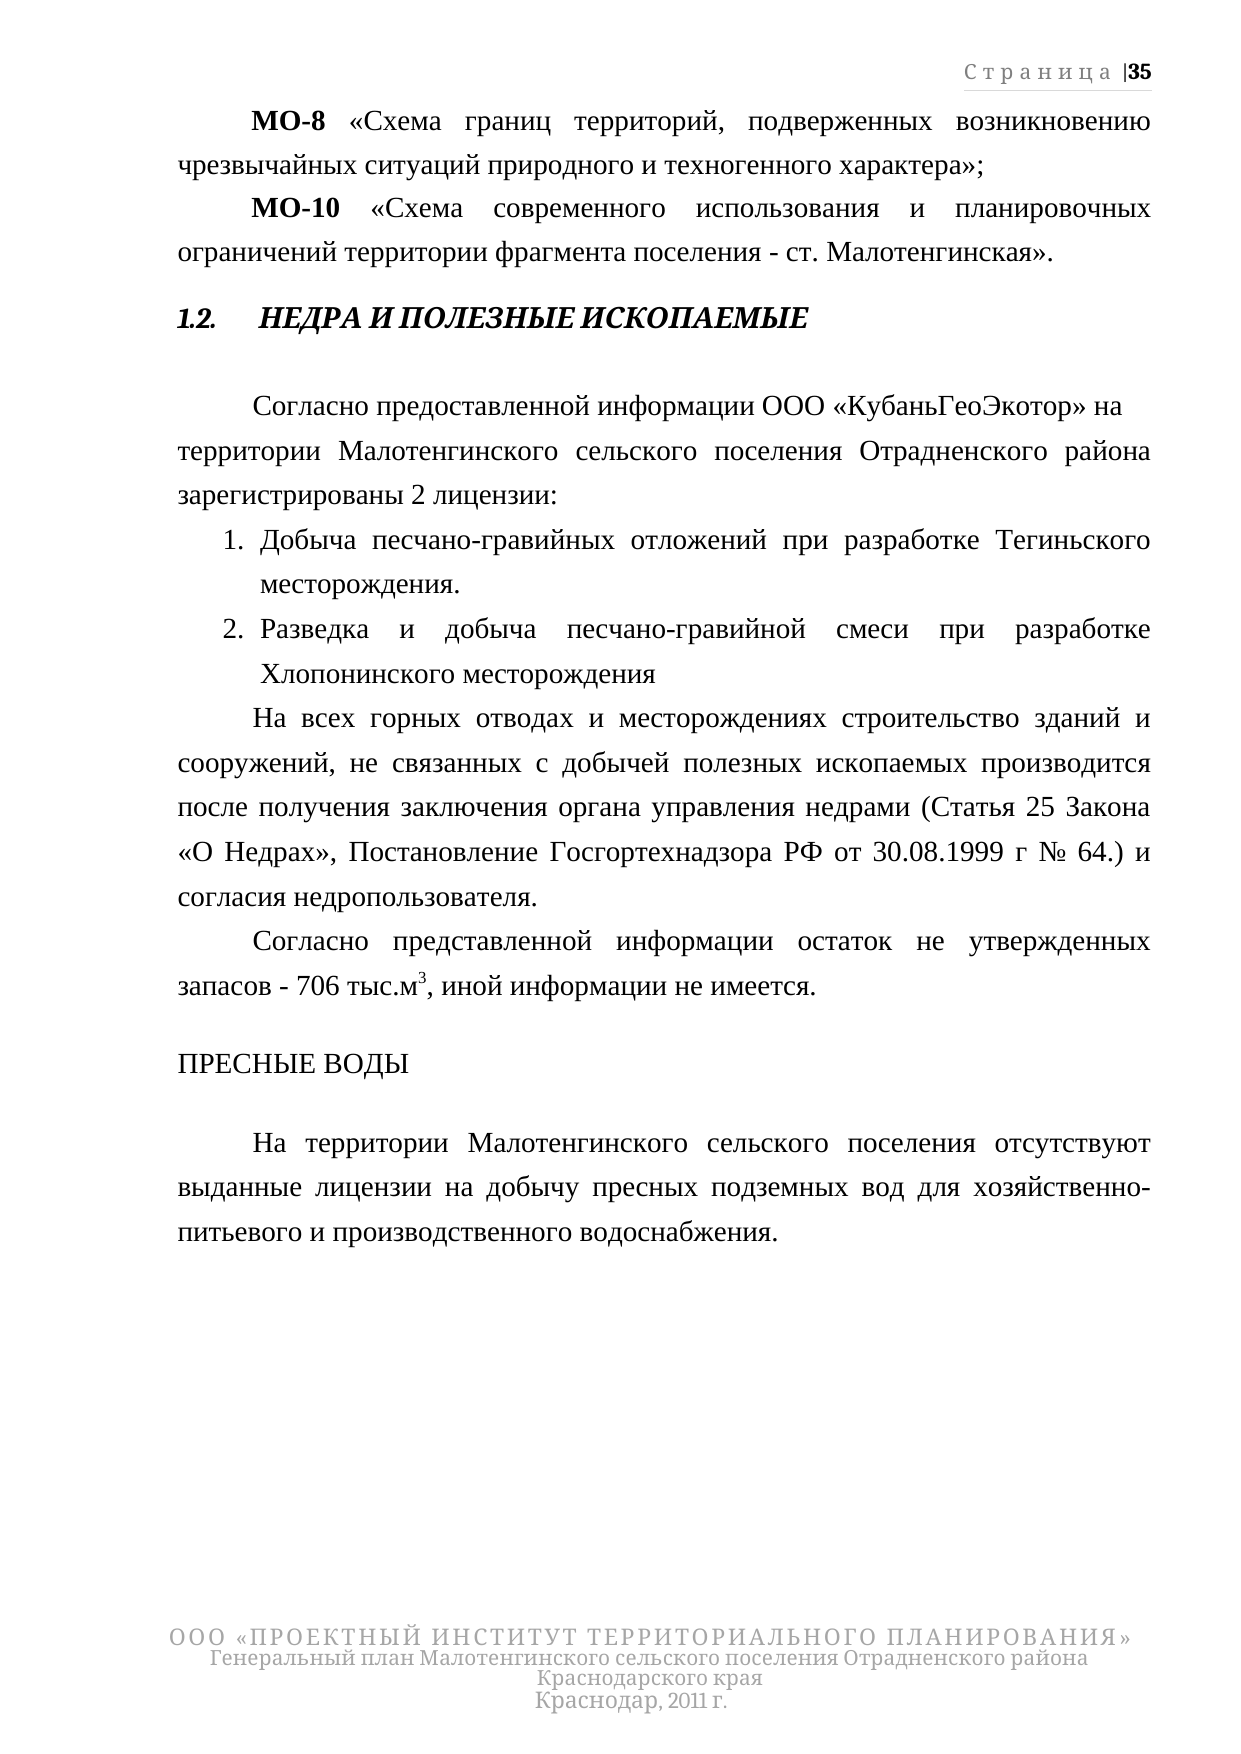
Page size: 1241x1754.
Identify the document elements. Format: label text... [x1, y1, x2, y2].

list Разведка и добыча песчано-гравийной смеси при разработке Хлопонинского месторождения [222, 611, 1152, 689]
list НЕДРА И ПОЛЕЗНЫЕ ИСКОПАЕМЫЕ [177, 303, 1152, 336]
text На территории Малотенгинского сельского поселения отсутствуют выданные лицензии на добычу пресных подземных вод для хозяйственно-питьевого и производственного водоснабжения. [177, 1125, 1152, 1247]
text МО-10 «Схема современного использования и планировочных ограничений территории фрагмента поселения - ст. Малотенгинская». [177, 191, 1152, 268]
list Добыча песчано-гравийных отложений при разработке Тегиньского месторождения. [222, 522, 1152, 600]
text территории Малотенгинского сельского поселения Отрадненского района зарегистрированы 2 лицензии: [177, 433, 1152, 511]
text Согласно предоставленной информации ООО «КубаньГеоЭкотор» на [252, 388, 1152, 421]
text На всех горных отводах и месторождениях строительство зданий и сооружений, не связанных с добычей полезных ископаемых производится после получения заключения органа управления недрами (Статья 25 Закона «О Недрах», Постановление Госгортехнадзора РФ от 30.08.1999 г № 64.) и согласия недропользователя. [177, 700, 1152, 912]
text Согласно представленной информации остаток не утвержденных запасов - 706 тыс.м3, иной информации не имеется. [177, 923, 1152, 1001]
text ПРЕСНЫЕ ВОДЫ [177, 1046, 1152, 1079]
text МО-8 «Схема границ территорий, подверженных возникновению чрезвычайных ситуаций природного и техногенного характера»; [177, 103, 1152, 181]
